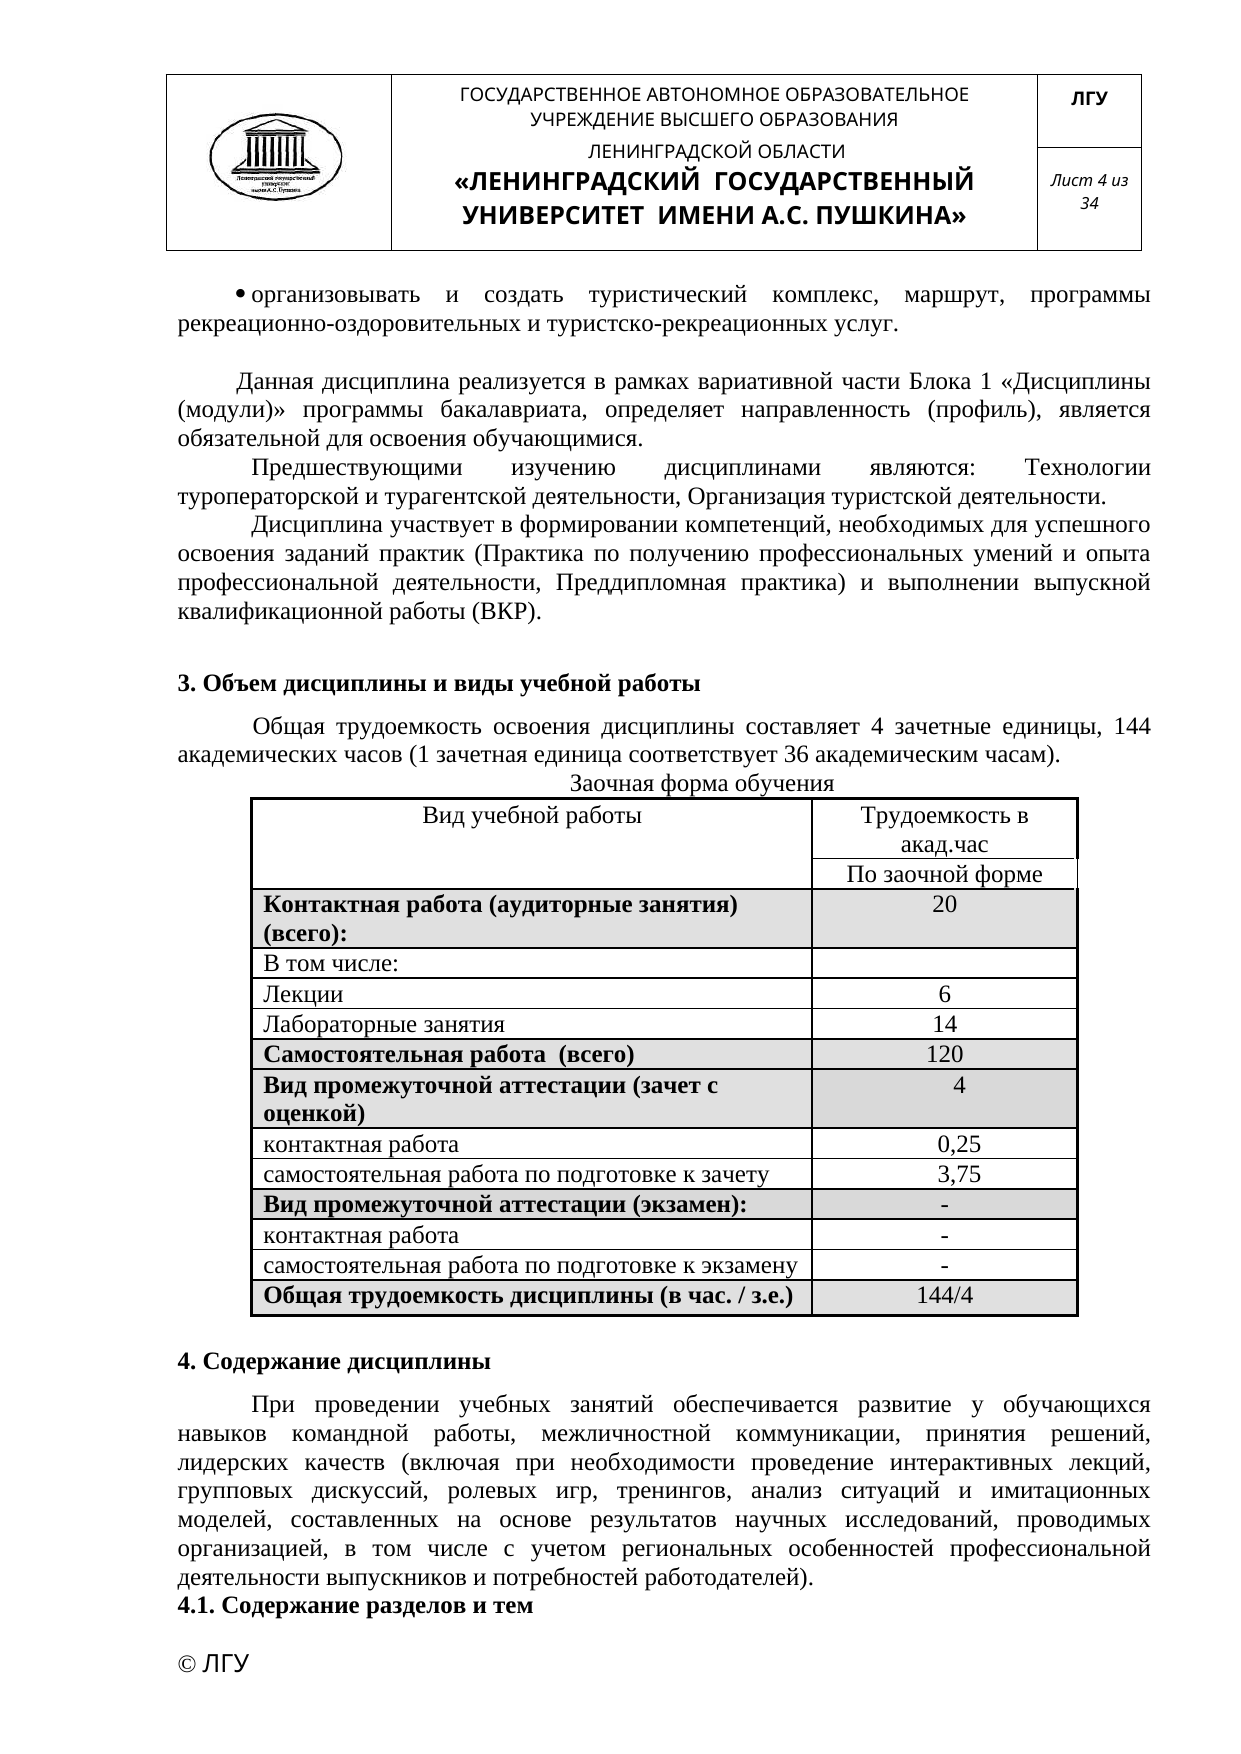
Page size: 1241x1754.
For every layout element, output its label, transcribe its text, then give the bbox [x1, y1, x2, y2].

table_cell 6 [813, 979, 1076, 1008]
table_cell 3,75 [813, 1159, 1076, 1188]
table_cell 4 [813, 1070, 1076, 1127]
table_cell контактная работа [253, 1220, 811, 1248]
text Заочная форма обучения [177, 768, 1152, 797]
text Общая трудоемкость освоения дисциплины составляет 4 зачетные единицы, 144 академических часов (1 зачетная единица соответствует 36 академическим часам). [177, 711, 1152, 768]
text Данная дисциплина реализуется в рамках вариативной части Блока 1 «Дисциплины (модули)» программы бакалавриата, определяет направленность (профиль), является обязательной для освоения обучающимися. [177, 366, 1152, 452]
table_cell Лабораторные занятия [253, 1009, 811, 1038]
table_cell Контактная работа (аудиторные занятия) (всего): [253, 890, 811, 947]
table_cell Вид промежуточной аттестации (зачет с оценкой) [253, 1070, 811, 1127]
table_header Трудоемкость в акад.час [813, 800, 1076, 858]
table_cell самостоятельная работа по подготовке к зачету [253, 1159, 811, 1188]
table_cell контактная работа [253, 1129, 811, 1158]
table_cell Общая трудоемкость дисциплины (в час. / з.е.) [253, 1281, 811, 1314]
table_cell 120 [813, 1040, 1076, 1068]
text Предшествующими изучению дисциплинами являются: Технологии туроператорской и турагентской деятельности, Организация туристской деятельности. [177, 452, 1152, 509]
list организовывать и создать туристический комплекс, маршрут, программы рекреационно-оздоровительных и туристско-рекреационных услуг. [177, 279, 1152, 337]
table_cell [813, 949, 1076, 977]
text Дисциплина участвует в формировании компетенций, необходимых для успешного освоения заданий практик (Практика по получению профессиональных умений и опыта профессиональной деятельности, Преддипломная практика) и выполнении выпускной квалификационной работы (ВКР). [177, 509, 1152, 624]
text 4. Содержание дисциплины [177, 1346, 1152, 1375]
table_cell 14 [813, 1009, 1076, 1038]
text 4.1. Содержание разделов и тем [177, 1590, 1152, 1619]
table_cell Самостоятельная работа (всего) [253, 1040, 811, 1068]
table_cell Вид промежуточной аттестации (экзамен): [253, 1190, 811, 1218]
table_cell - [813, 1250, 1076, 1279]
table_cell самостоятельная работа по подготовке к экзамену [253, 1250, 811, 1279]
table_cell - [813, 1220, 1076, 1248]
table_cell В том числе: [253, 949, 811, 977]
text 3. Объем дисциплины и виды учебной работы [177, 668, 1152, 696]
table_cell 0,25 [813, 1129, 1076, 1158]
table_cell По заочной форме [813, 858, 1077, 888]
table_cell 20 [813, 888, 1076, 947]
table_header Вид учебной работы [253, 800, 811, 888]
picture [177, 75, 386, 241]
table_cell Лекции [253, 979, 811, 1008]
table_cell - [813, 1190, 1076, 1218]
text При проведении учебных занятий обеспечивается развитие у обучающихся навыков командной работы, межличностной коммуникации, принятия решений, лидерских качеств (включая при необходимости проведение интерактивных лекций, групповых дискуссий, ролевых игр, тренингов, анализ ситуаций и имитационных моделей, составленных на основе результатов научных исследований, проводимых организацией, в том числе с учетом региональных особенностей профессиональной деятельности выпускников и потребностей работодателей). [177, 1389, 1152, 1590]
table_cell 144/4 [813, 1281, 1076, 1314]
